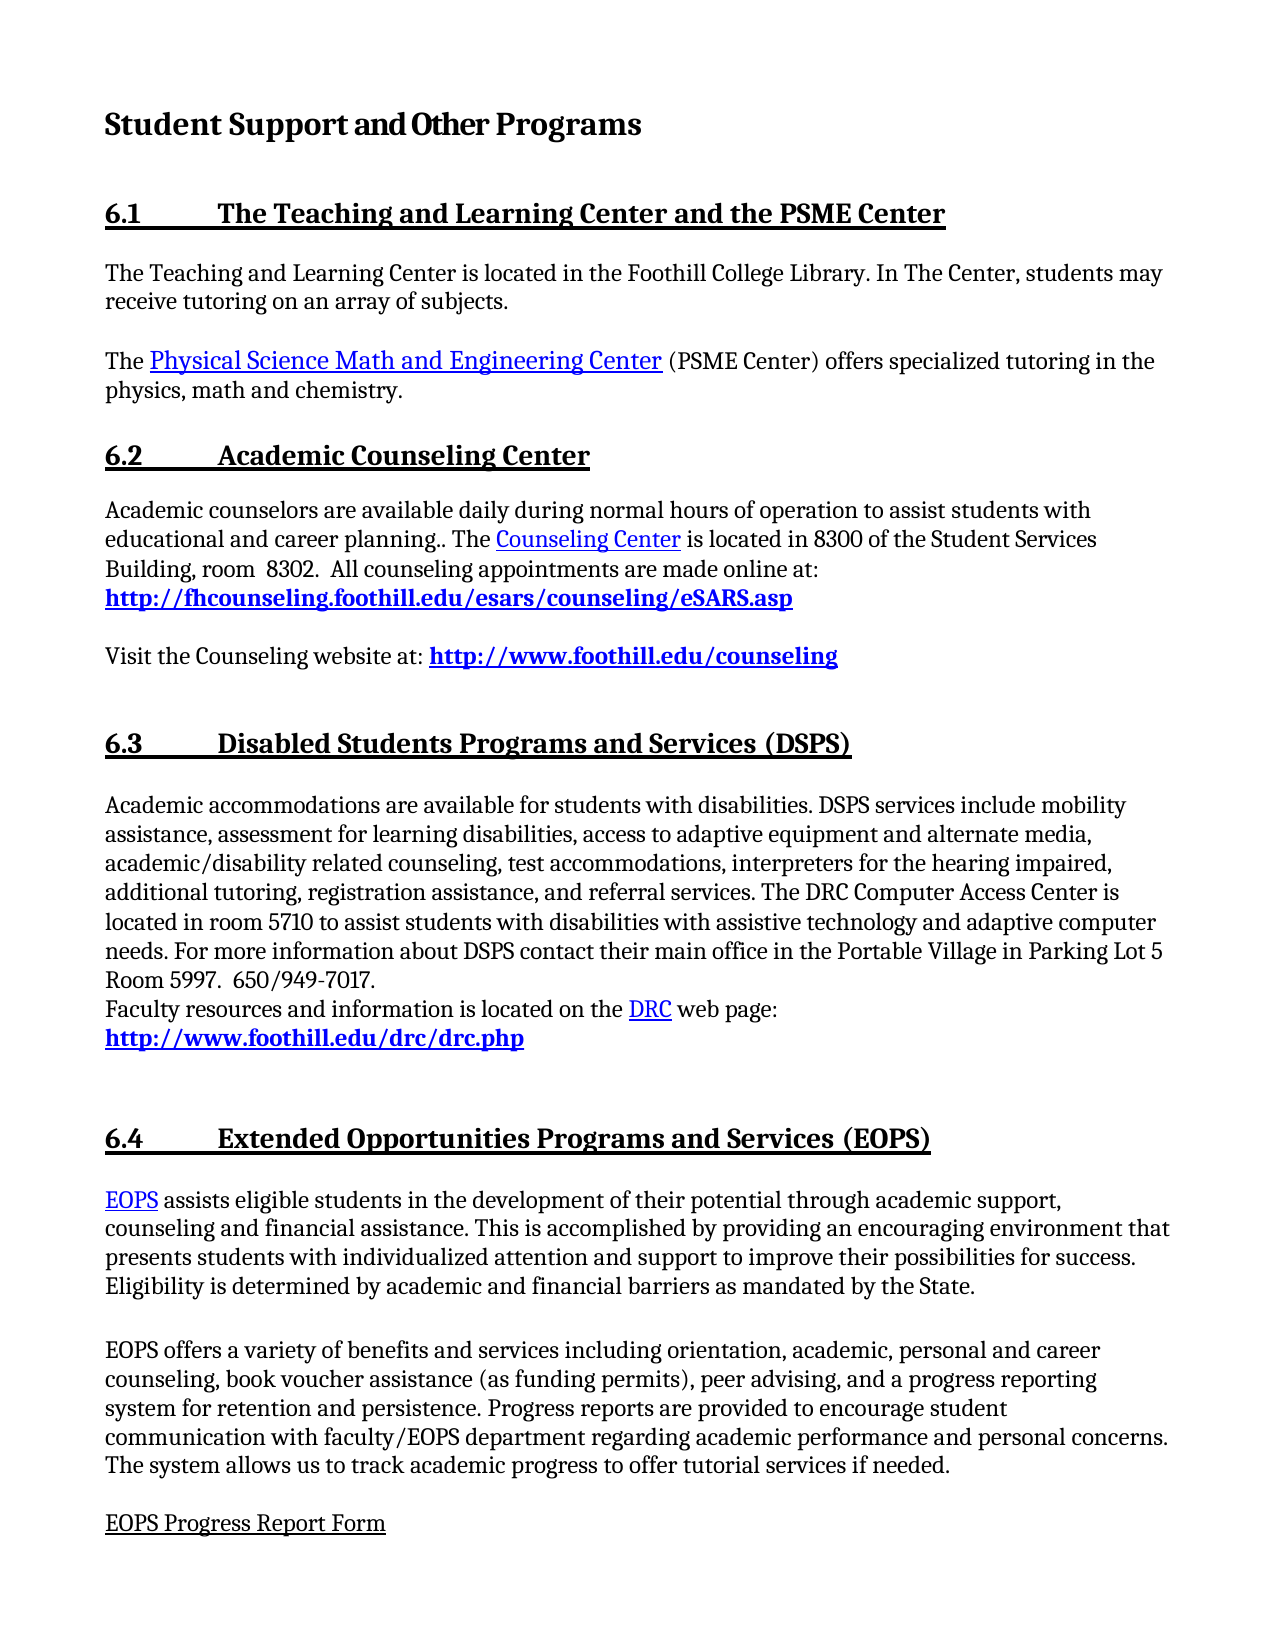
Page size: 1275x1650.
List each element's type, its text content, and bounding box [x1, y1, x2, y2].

text Visit the Counseling website at: http://www.foothill.edu/counseling [105, 641, 1171, 670]
text Faculty resources and information is located on the DRC web page: [105, 994, 1171, 1023]
text The Physical Science Math and Engineering Center (PSME Center) offers specialized tutoring in the physics, math and chemistry. [105, 345, 1170, 405]
text http://www.foothill.edu/drc/drc.php [105, 1023, 1171, 1052]
text http://fhcounseling.foothill.edu/esars/counseling/eSARS.asp [105, 583, 1171, 612]
subtitle 6.1 The Teaching and Learning Center and the PSME Center [105, 198, 1171, 231]
text EOPS assists eligible students in the development of their potential through academic support, counseling and financial assistance. This is accomplished by providing an encouraging environment that presents students with individualized attention and support to improve their possibilities for success. Eligibility is determined by academic and financial barriers as mandated by the State. [105, 1186, 1171, 1301]
text EOPS offers a variety of benefits and services including orientation, academic, personal and career counseling, book voucher assistance (as funding permits), peer advising, and a progress reporting system for retention and persistence. Progress reports are provided to encourage student communication with faculty/EOPS department regarding academic performance and personal concerns. The system allows us to track academic progress to offer tutorial services if needed. [105, 1336, 1171, 1480]
subtitle 6.2 Academic Counseling Center [105, 439, 1171, 473]
text Student Support and Other Programs [105, 105, 1170, 143]
subtitle 6.4 Extended Opportunities Programs and Services (EOPS) [105, 1123, 1171, 1156]
text The Teaching and Learning Center is located in the Foothill College Library. In The Center, students may receive tutoring on an array of subjects. [105, 258, 1170, 316]
text Academic accommodations are available for students with disabilities. DSPS services include mobility assistance, assessment for learning disabilities, access to adaptive equipment and alternate media, academic/disability related counseling, test accommodations, interpreters for the hearing impaired, additional tutoring, registration assistance, and referral services. The DRC Computer Access Center is located in room 5710 to assist students with disabilities with assistive technology and adaptive computer needs. For more information about DSPS contact their main office in the Portable Village in Parking Lot 5 Room 5997. 650/949-7017. [105, 790, 1171, 994]
text Academic counselors are available daily during normal hours of operation to assist students with educational and career planning.. The Counseling Center is located in 8300 of the Student Services Building, room 8302. All counseling appointments are made online at: [105, 495, 1171, 583]
text EOPS Progress Report Form [105, 1509, 1171, 1537]
subtitle 6.3 Disabled Students Programs and Services (DSPS) [105, 727, 1171, 761]
